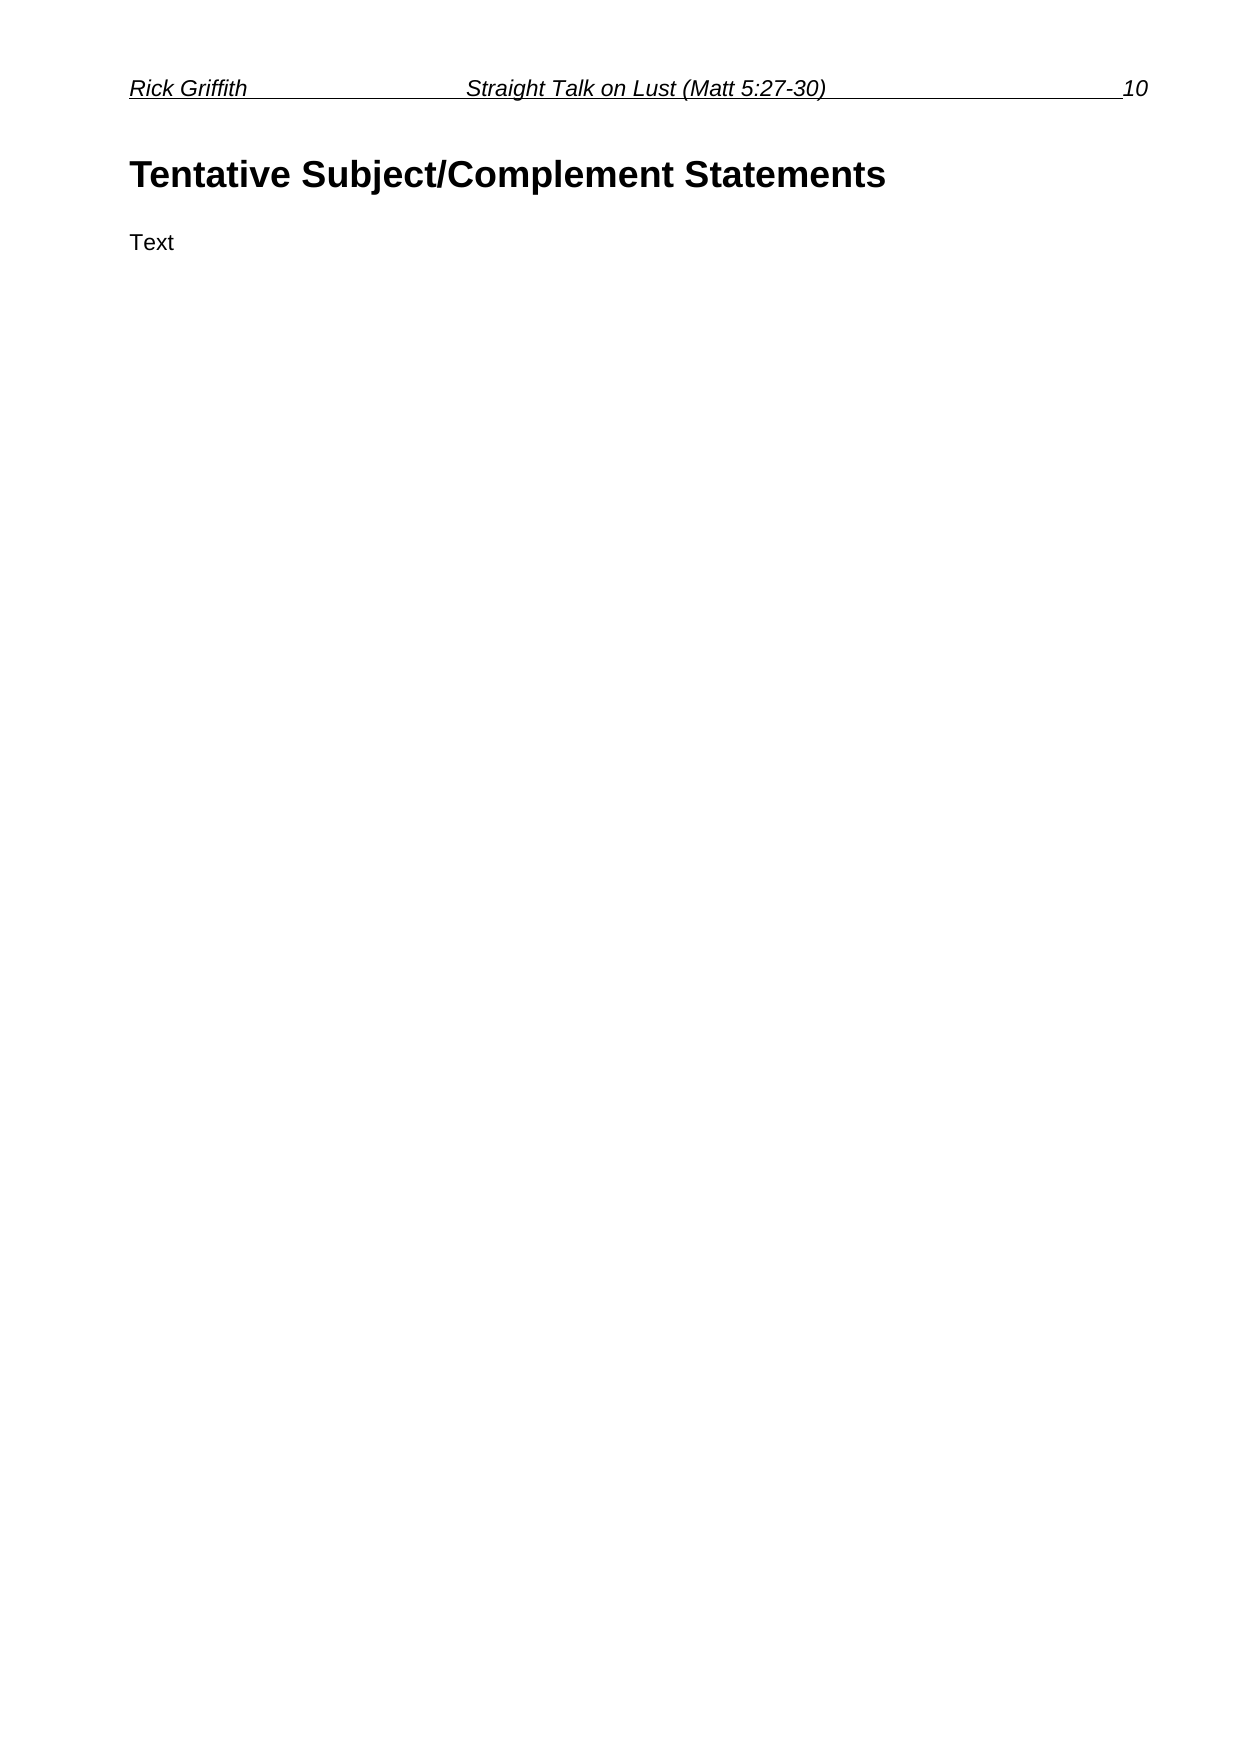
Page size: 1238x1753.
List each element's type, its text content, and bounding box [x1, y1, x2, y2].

text Text [129, 228, 1173, 255]
subtitle Tentative Subject/Complement Statements [129, 153, 1172, 196]
